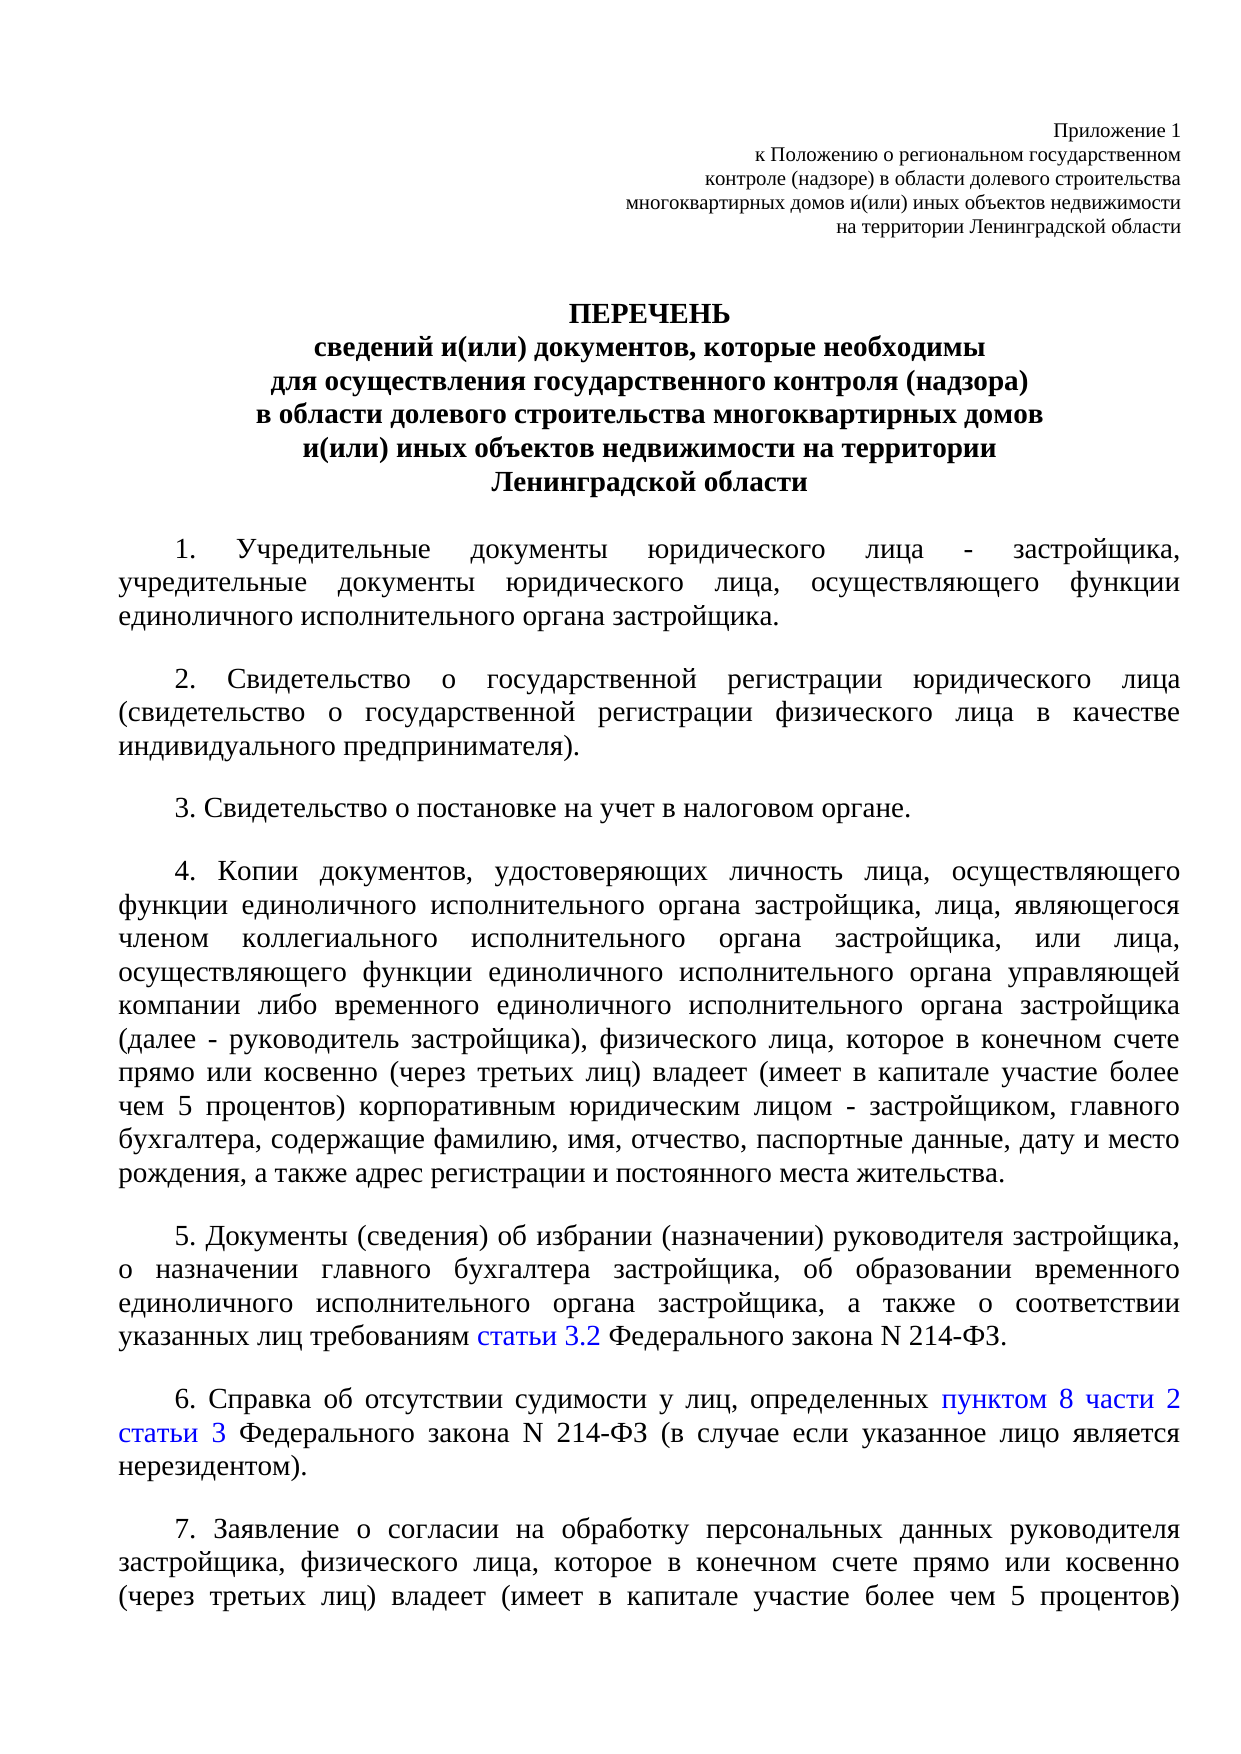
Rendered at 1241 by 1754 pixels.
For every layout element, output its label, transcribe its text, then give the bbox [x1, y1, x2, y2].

title для осуществления государственного контроля (надзора) [118, 363, 1181, 397]
text 3. Свидетельство о постановке на учет в налоговом органе. [118, 791, 1181, 824]
title к Положению о региональном государственном [118, 142, 1181, 166]
title ПЕРЕЧЕНЬ [118, 296, 1181, 329]
title контроле (надзоре) в области долевого строительства [118, 166, 1181, 190]
title сведений и(или) документов, которые необходимы [118, 329, 1181, 363]
title в области долевого строительства многоквартирных домов [118, 397, 1181, 430]
text 2. Свидетельство о государственной регистрации юридического лица (свидетельство о государственной регистрации физического лица в качестве индивидуального предпринимателя). [118, 661, 1181, 761]
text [118, 1511, 1181, 1612]
title и(или) иных объектов недвижимости на территории [118, 430, 1181, 464]
text 6. Справка об отсутствии судимости у лиц, определенных пунктом 8 части 2 статьи 3 Федерального закона N 214-ФЗ (в случае если указанное лицо является нерезидентом). [118, 1381, 1181, 1482]
title на территории Ленинградской области [118, 214, 1181, 238]
text Приложение 1 [118, 118, 1181, 142]
text 1. Учредительные документы юридического лица - застройщика, учредительные документы юридического лица, осуществляющего функции единоличного исполнительного органа застройщика. [118, 531, 1181, 632]
text 5. Документы (сведения) об избрании (назначении) руководителя застройщика, о назначении главного бухгалтера застройщика, об образовании временного единоличного исполнительного органа застройщика, а также о соответствии указанных лиц требованиям статьи 3.2 Федерального закона N 214-ФЗ. [118, 1218, 1181, 1352]
text 4. Копии документов, удостоверяющих личность лица, осуществляющего функции единоличного исполнительного органа застройщика, лица, являющегося членом коллегиального исполнительного органа застройщика, или лица, осуществляющего функции единоличного исполнительного органа управляющей компании либо временного единоличного исполнительного органа застройщика (далее - руководитель застройщика), физического лица, которое в конечном счете прямо или косвенно (через третьих лиц) владеет (имеет в капитале участие более чем 5 процентов) корпоративным юридическим лицом - застройщиком, главного бухгалтера, содержащие фамилию, имя, отчество, паспортные данные, дату и место рождения, а также адрес регистрации и постоянного места жительства. [118, 853, 1181, 1189]
title Ленинградской области [118, 464, 1181, 497]
title многоквартирных домов и(или) иных объектов недвижимости [118, 190, 1181, 214]
